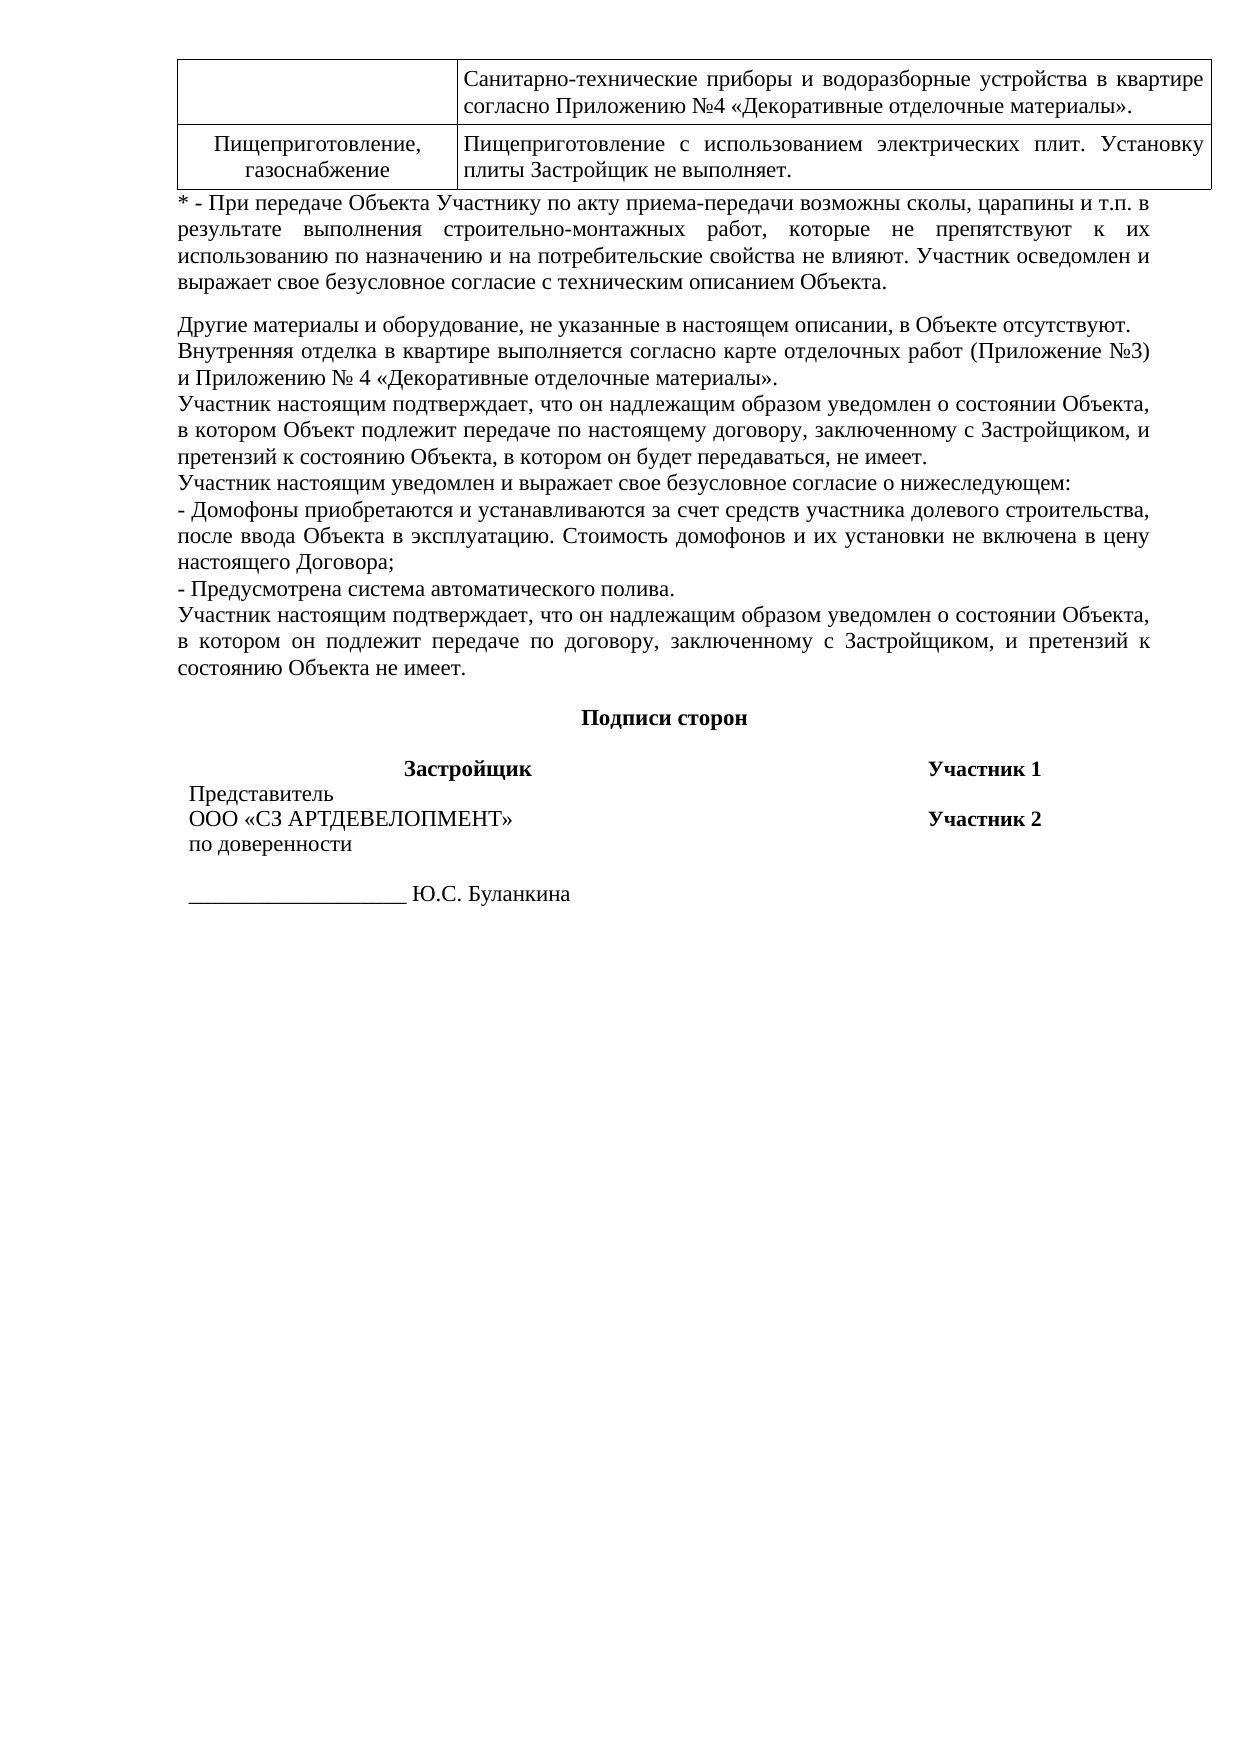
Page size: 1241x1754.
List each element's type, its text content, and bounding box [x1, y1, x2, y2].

text Участник настоящим подтверждает, что он надлежащим образом уведомлен о состоянии Объекта, в котором Объект подлежит передаче по настоящему договору, заключенному с Застройщиком, и претензий к состоянию Объекта, в котором он будет передаваться, не имеет. [177, 390, 1152, 469]
text - Домофоны приобретаются и устанавливаются за счет средств участника долевого строительства, после ввода Объекта в эксплуатацию. Стоимость домофонов и их установки не включена в цену настоящего Договора; [177, 496, 1152, 575]
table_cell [178, 60, 457, 124]
table_header Застройщик Представитель ООО «СЗ АРТДЕВЕЛОПМЕНТ» по доверенности ___________________ Ю.С. Буланкина [177, 757, 705, 932]
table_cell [458, 60, 1211, 124]
text Участник настоящим подтверждает, что он надлежащим образом уведомлен о состоянии Объекта, в котором он подлежит передаче по договору, заключенному с Застройщиком, и претензий к состоянию Объекта не имеет. [177, 601, 1152, 680]
table_cell Пищеприготовление с использованием электрических плит. Установку плиты Застройщик не выполняет. [458, 125, 1211, 188]
text Другие материалы и оборудование, не указанные в настоящем описании, в Объекте отсутствуют. [177, 311, 1152, 337]
text Внутренняя отделка в квартире выполняется согласно карте отделочных работ (Приложение №3) и Приложению № 4 «Декоративные отделочные материалы». [177, 337, 1152, 390]
text Подписи сторон [177, 704, 1152, 731]
table_header Участник 1 Участник 2 [705, 757, 1211, 932]
text * - При передаче Объекта Участнику по акту приема-передачи возможны сколы, царапины и т.п. в результате выполнения строительно-монтажных работ, которые не препятствуют к их использованию по назначению и на потребительские свойства не влияют. Участник осведомлен и выражает свое безусловное согласие с техническим описанием Объекта. [177, 190, 1152, 294]
table_cell Пищеприготовление, газоснабжение [178, 125, 457, 188]
text - Предусмотрена система автоматического полива. [177, 575, 1152, 601]
text Участник настоящим уведомлен и выражает свое безусловное согласие о нижеследующем: [177, 469, 1152, 496]
